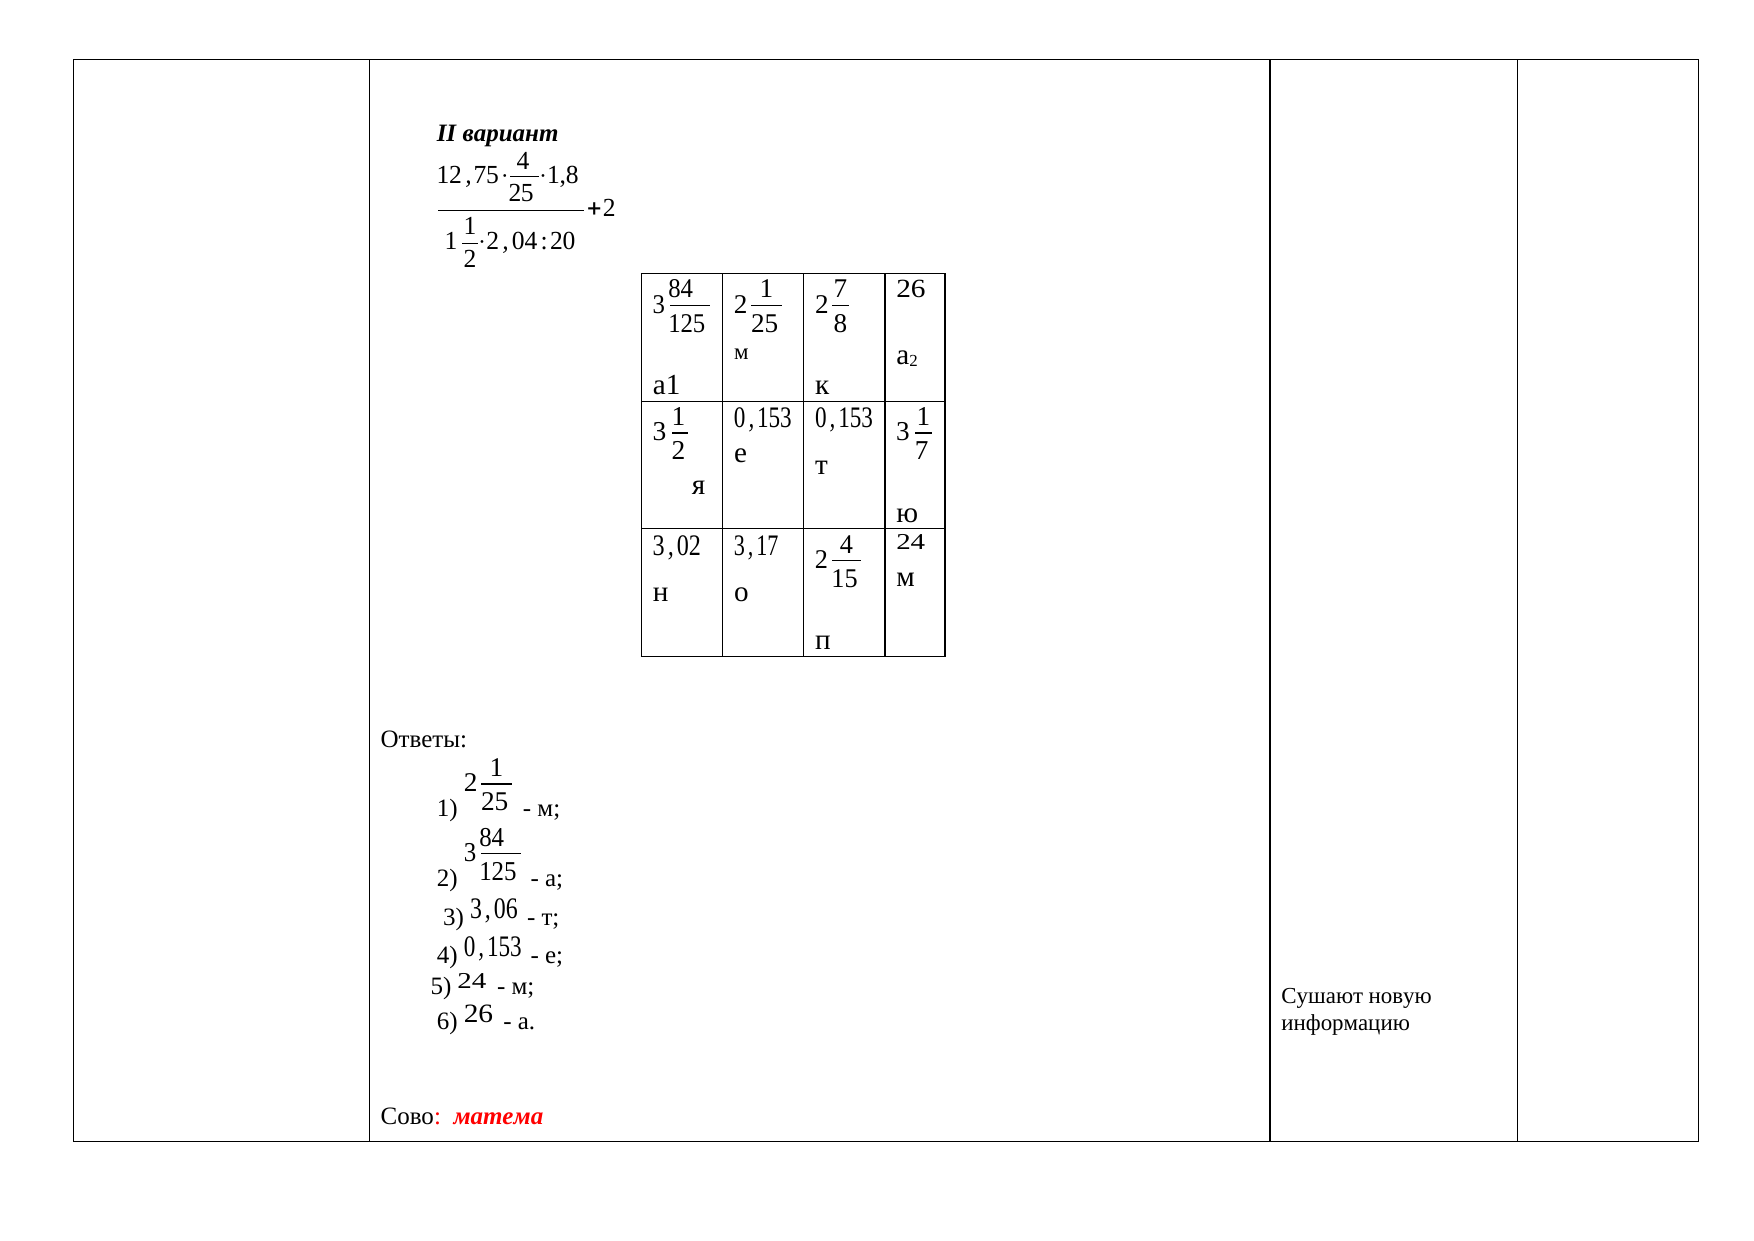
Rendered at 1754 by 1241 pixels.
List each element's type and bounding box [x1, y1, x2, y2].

table_cell [370, 60, 1269, 1141]
table_cell [74, 60, 369, 1141]
table_cell [1518, 60, 1698, 1141]
table_cell [1271, 60, 1517, 1141]
